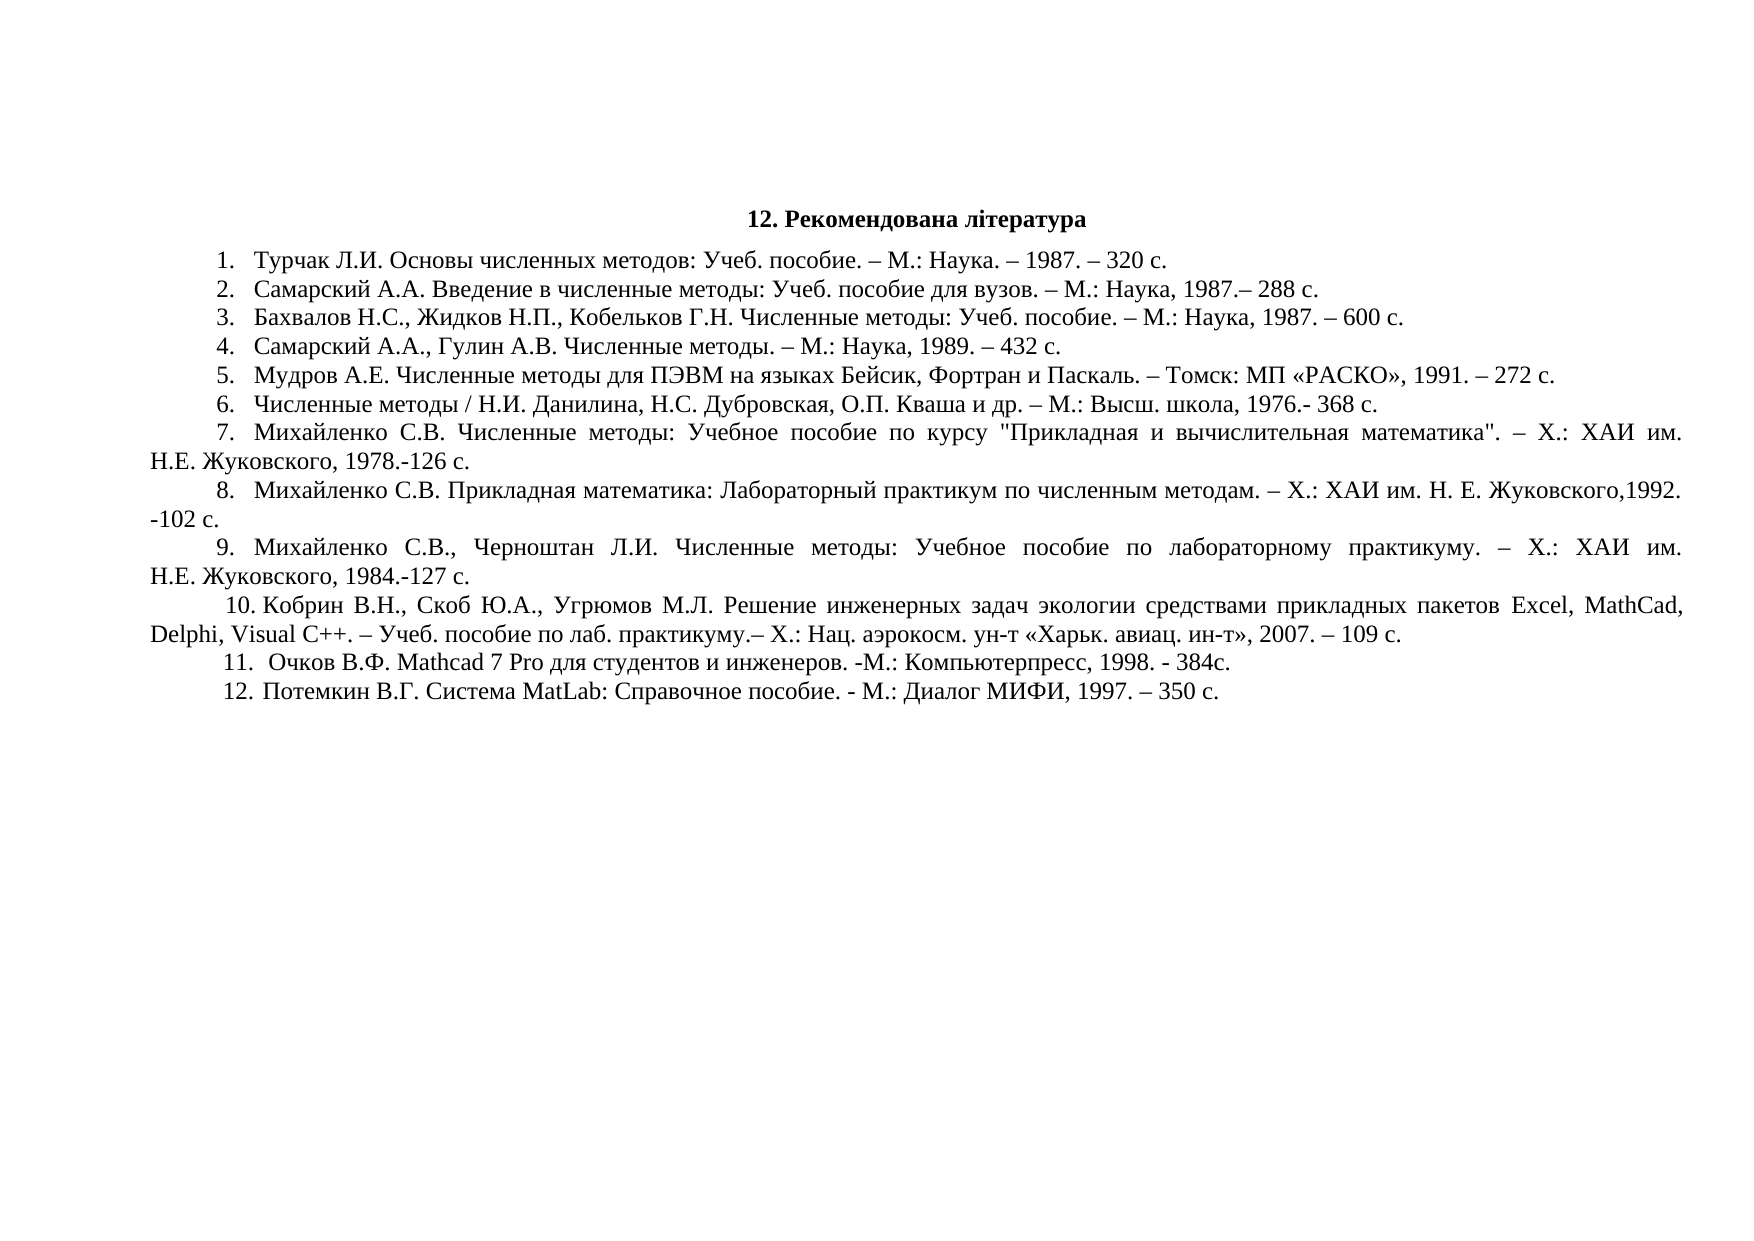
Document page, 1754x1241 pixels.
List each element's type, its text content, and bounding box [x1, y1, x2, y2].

list Потемкин В.Г. Система MatLab: Справочное пособие. - М.: Диалог МИФИ, 1997. – 350 c. [223, 676, 1683, 705]
list Очков В.Ф. Mathcad 7 Pro для студентов и инженеров. -М.: Компьютерпресс, 1998. - 384c. [223, 647, 1683, 676]
list Самарский А.А. Введение в численные методы: Учеб. пособие для вузов. – М.: Наука, 1987.– 288 c. [150, 274, 1683, 302]
list Михайленко С.В. Численные методы: Учебное пособие по курсу "Прикладная и вычислительная математика". – Х.: ХАИ им. Н.Е. Жуковского, 1978.-126 c. [150, 417, 1683, 475]
list Численные методы / Н.И. Данилина, Н.С. Дубровская, О.П. Кваша и др. – М.: Высш. школа, 1976.- 368 с. [150, 389, 1683, 417]
list Михайленко С.В. Прикладная математика: Лабораторный практикум по численным методам. – Х.: ХАИ им. Н. Е. Жуковского,1992. -102 c. [150, 475, 1683, 532]
list Бахвалов Н.С., Жидков Н.П., Кобельков Г.Н. Численные методы: Учеб. пособие. – М.: Наука, 1987. – 600 c. [150, 302, 1683, 331]
text 12. Рекомендована література [150, 204, 1683, 232]
list Турчак Л.И. Основы численных методов: Учеб. пособие. – М.: Наука. – 1987. – 320 c. [150, 245, 1683, 274]
list Мудров А.Е. Численные методы для ПЭВМ на языках Бейсик, Фортран и Паскаль. – Томск: МП «РАСКО», 1991. – 272 с. [150, 360, 1683, 389]
list Кобрин В.Н., Скоб Ю.А., Угрюмов М.Л. Решение инженерных задач экологии средствами прикладных пакетов Excel, MathCad, Delphi, Visual C++. – Учеб. пособие по лаб. практикуму.– Х.: Нац. аэрокосм. ун-т «Харьк. авиац. ин-т», 2007. – 109 с. [150, 590, 1683, 647]
list Михайленко С.В., Черноштан Л.И. Численные методы: Учебное пособие по лабораторному практикуму. – Х.: ХАИ им. Н.Е. Жуковского, 1984.-127 c. [150, 532, 1683, 590]
list Самарский А.А., Гулин А.В. Численные методы. – М.: Наука, 1989. – 432 c. [150, 331, 1683, 360]
